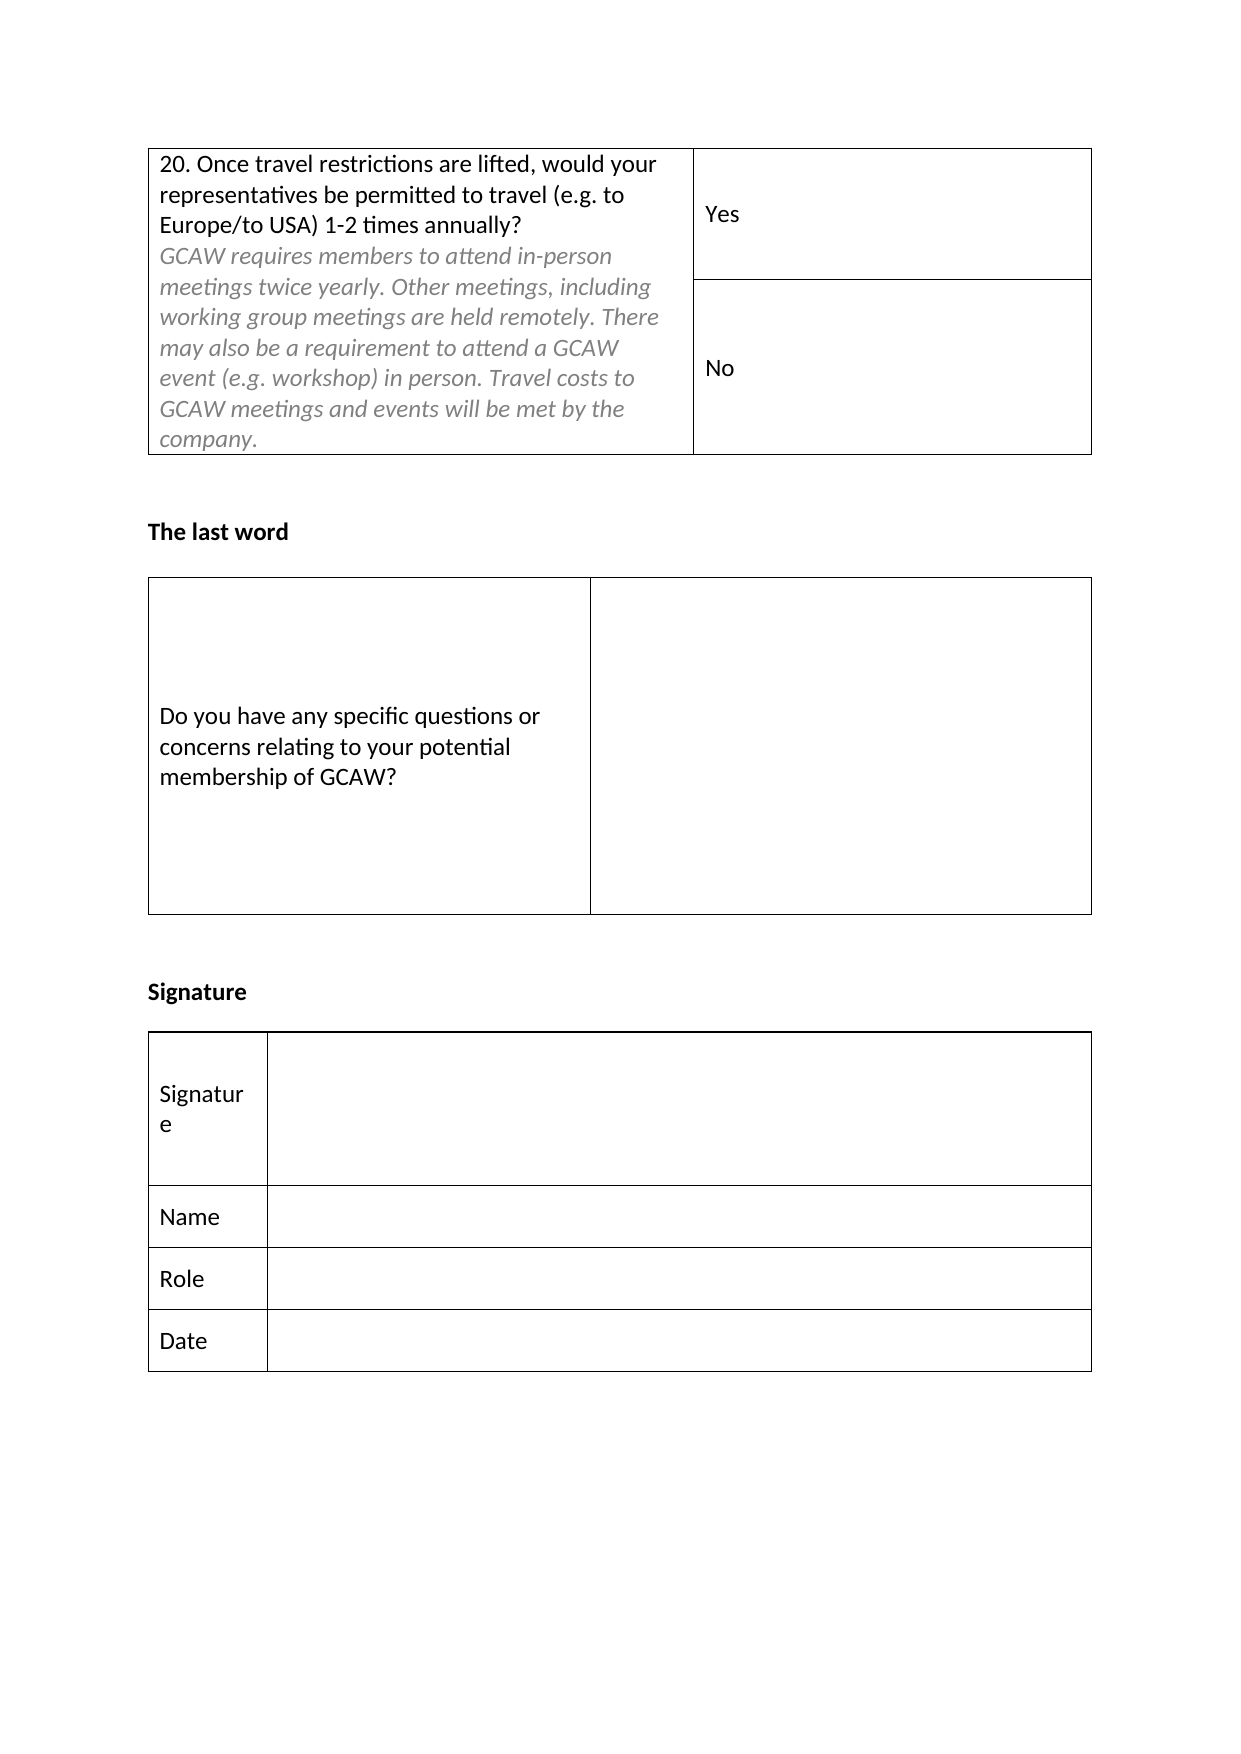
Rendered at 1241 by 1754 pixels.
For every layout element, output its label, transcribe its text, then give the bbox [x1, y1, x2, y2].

text The last word [148, 516, 1093, 546]
text Signature [148, 976, 1093, 1006]
table_header Signature [149, 1033, 267, 1185]
table_header 20. Once travel restrictions are lifted, would your representatives be permitted to travel (e.g. to Europe/to USA) 1-2 times annually? GCAW requires members to attend in-person meetings twice yearly. Other meetings, including working group meetings are held remotely. There may also be a requirement to attend a GCAW event (e.g. workshop) in person. Travel costs to GCAW meetings and events will be met by the company. [149, 149, 693, 454]
table_header [268, 1033, 1091, 1185]
table_cell [268, 1310, 1091, 1371]
table_cell Role [149, 1248, 267, 1309]
table_cell [268, 1248, 1091, 1309]
table_cell [268, 1186, 1091, 1247]
table_header [591, 578, 1091, 914]
table_header Do you have any specific questions or concerns relating to your potential membership of GCAW? [149, 578, 590, 914]
table_header Yes [694, 149, 1091, 279]
table_cell Name [149, 1186, 267, 1247]
table_cell Date [149, 1310, 267, 1371]
table_cell No [694, 280, 1091, 454]
